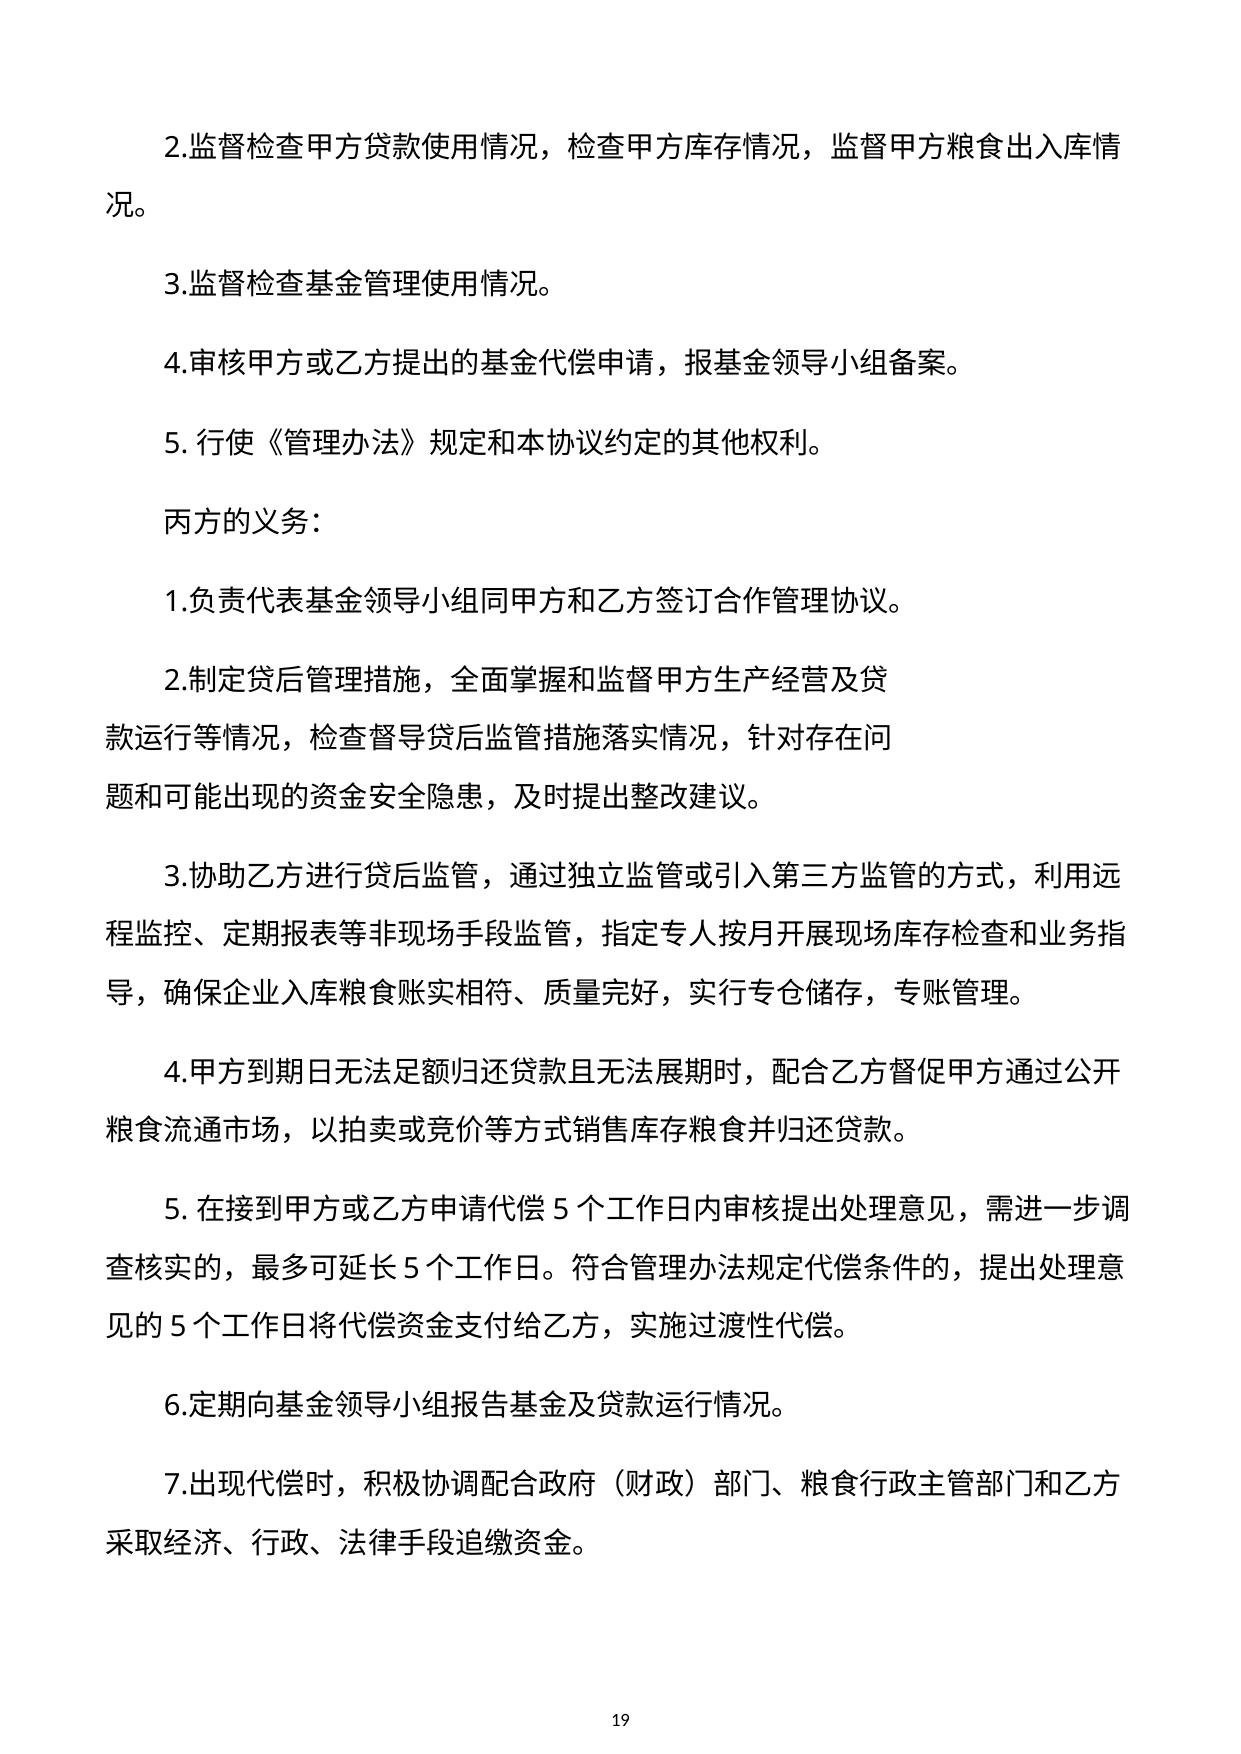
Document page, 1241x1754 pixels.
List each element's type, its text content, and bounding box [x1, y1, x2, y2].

list 5. 在接到甲方或乙方申请代偿 5 个工作日内审核提出处理意见，需进一步调查核实的，最多可延长5个工作日。符合管理办法规定代偿条件的，提出处理意见的5个工作日将代偿资金支付给乙方，实施过渡性代偿。 [105, 1173, 1135, 1348]
list 1.负责代表基金领导小组同甲方和乙方签订合作管理协议。 [105, 565, 1135, 623]
list 6.定期向基金领导小组报告基金及贷款运行情况。 [105, 1369, 1135, 1427]
list 2.制定贷后管理措施，全面掌握和监督甲方生产经营及贷 款运行等情况，检查督导贷后监管措施落实情况，针对存在问 题和可能出现的资金安全隐患，及时提出整改建议。 [105, 644, 1135, 819]
list 4.甲方到期日无法足额归还贷款且无法展期时，配合乙方督促甲方通过公开粮食流通市场，以拍卖或竞价等方式销售库存粮食并归还贷款。 [105, 1036, 1135, 1152]
list 7.出现代偿时，积极协调配合政府（财政）部门、粮食行政主管部门和乙方采取经济、行政、法律手段追缴资金。 [105, 1448, 1135, 1565]
list 3.协助乙方进行贷后监管，通过独立监管或引入第三方监管的方式，利用远程监控、定期报表等非现场手段监管，指定专人按月开展现场库存检查和业务指导，确保企业入库粮食账实相符、质量完好，实行专仓储存，专账管理。 [105, 840, 1135, 1015]
list 3.监督检查基金管理使用情况。 [105, 248, 1135, 306]
list 5. 行使《管理办法》规定和本协议约定的其他权利。 [105, 406, 1135, 465]
list 4.审核甲方或乙方提出的基金代偿申请，报基金领导小组备案。 [105, 327, 1135, 386]
list 2.监督检查甲方贷款使用情况，检查甲方库存情况，监督甲方粮食出入库情况。 [105, 111, 1135, 227]
list 丙方的义务： [105, 486, 1135, 544]
